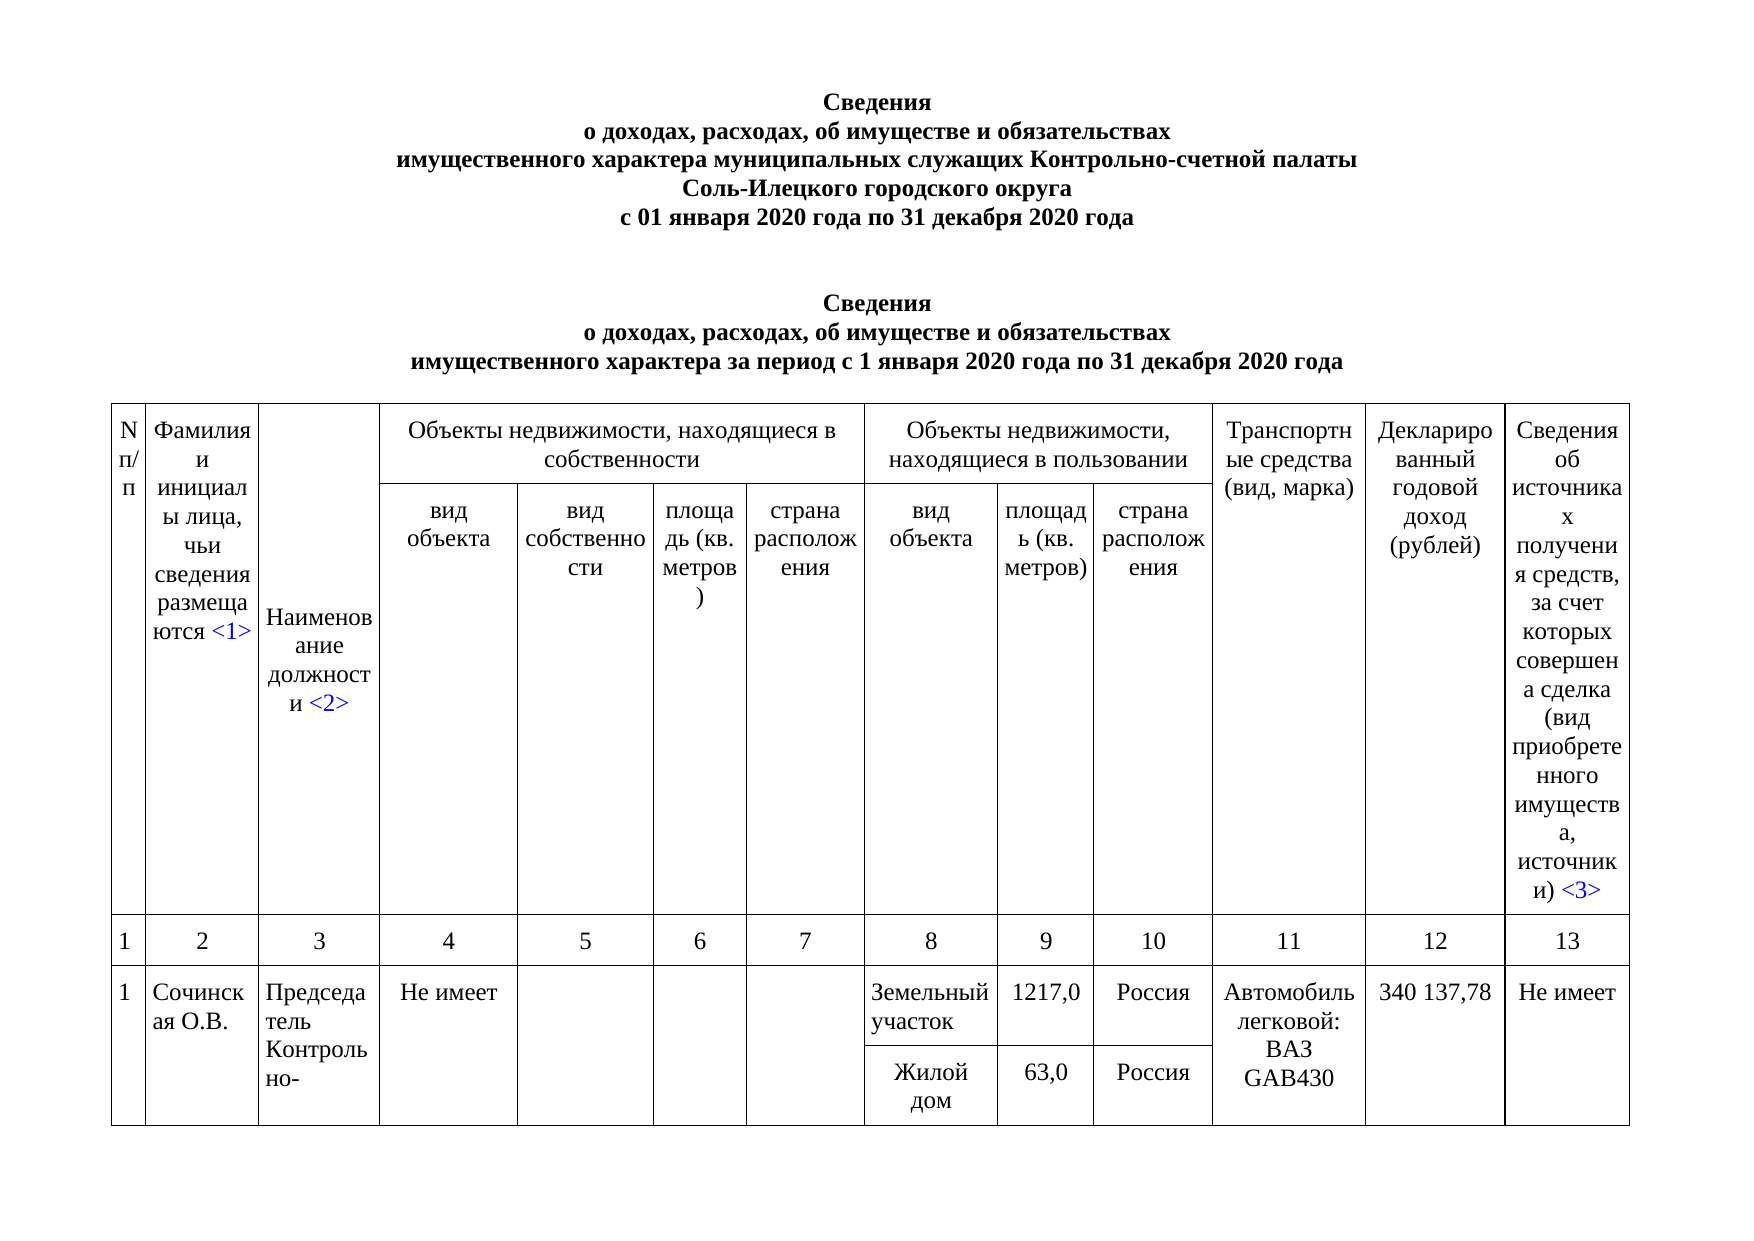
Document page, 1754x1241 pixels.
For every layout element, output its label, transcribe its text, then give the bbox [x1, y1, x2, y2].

table_cell [518, 966, 653, 1125]
table_cell 12 [1366, 915, 1504, 965]
text о доходах, расходах, об имуществе и обязательствах [118, 116, 1636, 144]
table_header Наименование должности <2> [259, 404, 379, 914]
table_cell 3 [259, 915, 379, 965]
table_cell 11 [1213, 915, 1365, 965]
text Сведения [118, 288, 1636, 317]
table_cell вид собственности [518, 484, 653, 914]
table_cell [747, 966, 864, 1125]
text с 01 января 2020 года по 31 декабря 2020 года [118, 202, 1636, 231]
table_header N п/п [112, 404, 145, 914]
table_cell 13 [1506, 915, 1629, 965]
table_cell [654, 966, 746, 1125]
table_cell Автомобиль легковой: ВАЗ GAB430 LADA XREY [1213, 966, 1365, 1125]
table_cell 6 [654, 915, 746, 965]
table_header Транспортные средства (вид, марка) [1213, 404, 1365, 914]
table_cell 9 [998, 915, 1093, 965]
table_cell Председатель Контрольно-счетной палаты [259, 966, 379, 1125]
table_cell 7 [747, 915, 864, 965]
text имущественного характера муниципальных служащих Контрольно-счетной палаты [118, 144, 1636, 173]
table_cell Не имеет [380, 966, 517, 1125]
table_cell площадь (кв. метров) [998, 484, 1093, 914]
table_cell Россия [1094, 1046, 1212, 1125]
table_cell страна расположения [1094, 484, 1212, 914]
table_cell страна расположения [747, 484, 864, 914]
table_header Сведения об источниках получения средств, за счет которых совершена сделка (вид приобретенного имущества, источники) <3> [1506, 404, 1629, 914]
text имущественного характера за период с 1 января 2020 года по 31 декабря 2020 года [118, 346, 1636, 374]
table_cell 10 [1094, 915, 1212, 965]
table_cell Земельный участок [865, 966, 997, 1045]
table_header Декларированный годовой доход (рублей) [1366, 404, 1504, 914]
table_header Объекты недвижимости, находящиеся в пользовании [865, 404, 1212, 483]
table_cell 5 [518, 915, 653, 965]
table_cell 4 [380, 915, 517, 965]
table_cell вид объекта [865, 484, 997, 914]
table_header Фамилия и инициалы лица, чьи сведения размещаются <1> [146, 404, 258, 914]
table_cell Жилой дом [865, 1046, 997, 1125]
table_cell Сочинская О.В. [146, 966, 258, 1125]
table_cell 8 [865, 915, 997, 965]
table_cell площадь (кв. метров) [654, 484, 746, 914]
table_cell 1 [112, 966, 145, 1125]
text Соль-Илецкого городского округа [118, 173, 1636, 202]
text о доходах, расходах, об имуществе и обязательствах [118, 317, 1636, 346]
text Сведения [118, 87, 1636, 116]
table_cell 1 [112, 915, 145, 965]
table_cell 1217,0 [998, 966, 1093, 1045]
table_cell 2 [146, 915, 258, 965]
table_cell 63,0 [998, 1046, 1093, 1125]
table_cell 340 137,78 [1366, 966, 1504, 1125]
table_cell Россия [1094, 966, 1212, 1045]
table_cell Не имеет [1506, 966, 1629, 1125]
table_header Объекты недвижимости, находящиеся в собственности [380, 404, 864, 483]
table_cell вид объекта [380, 484, 517, 914]
